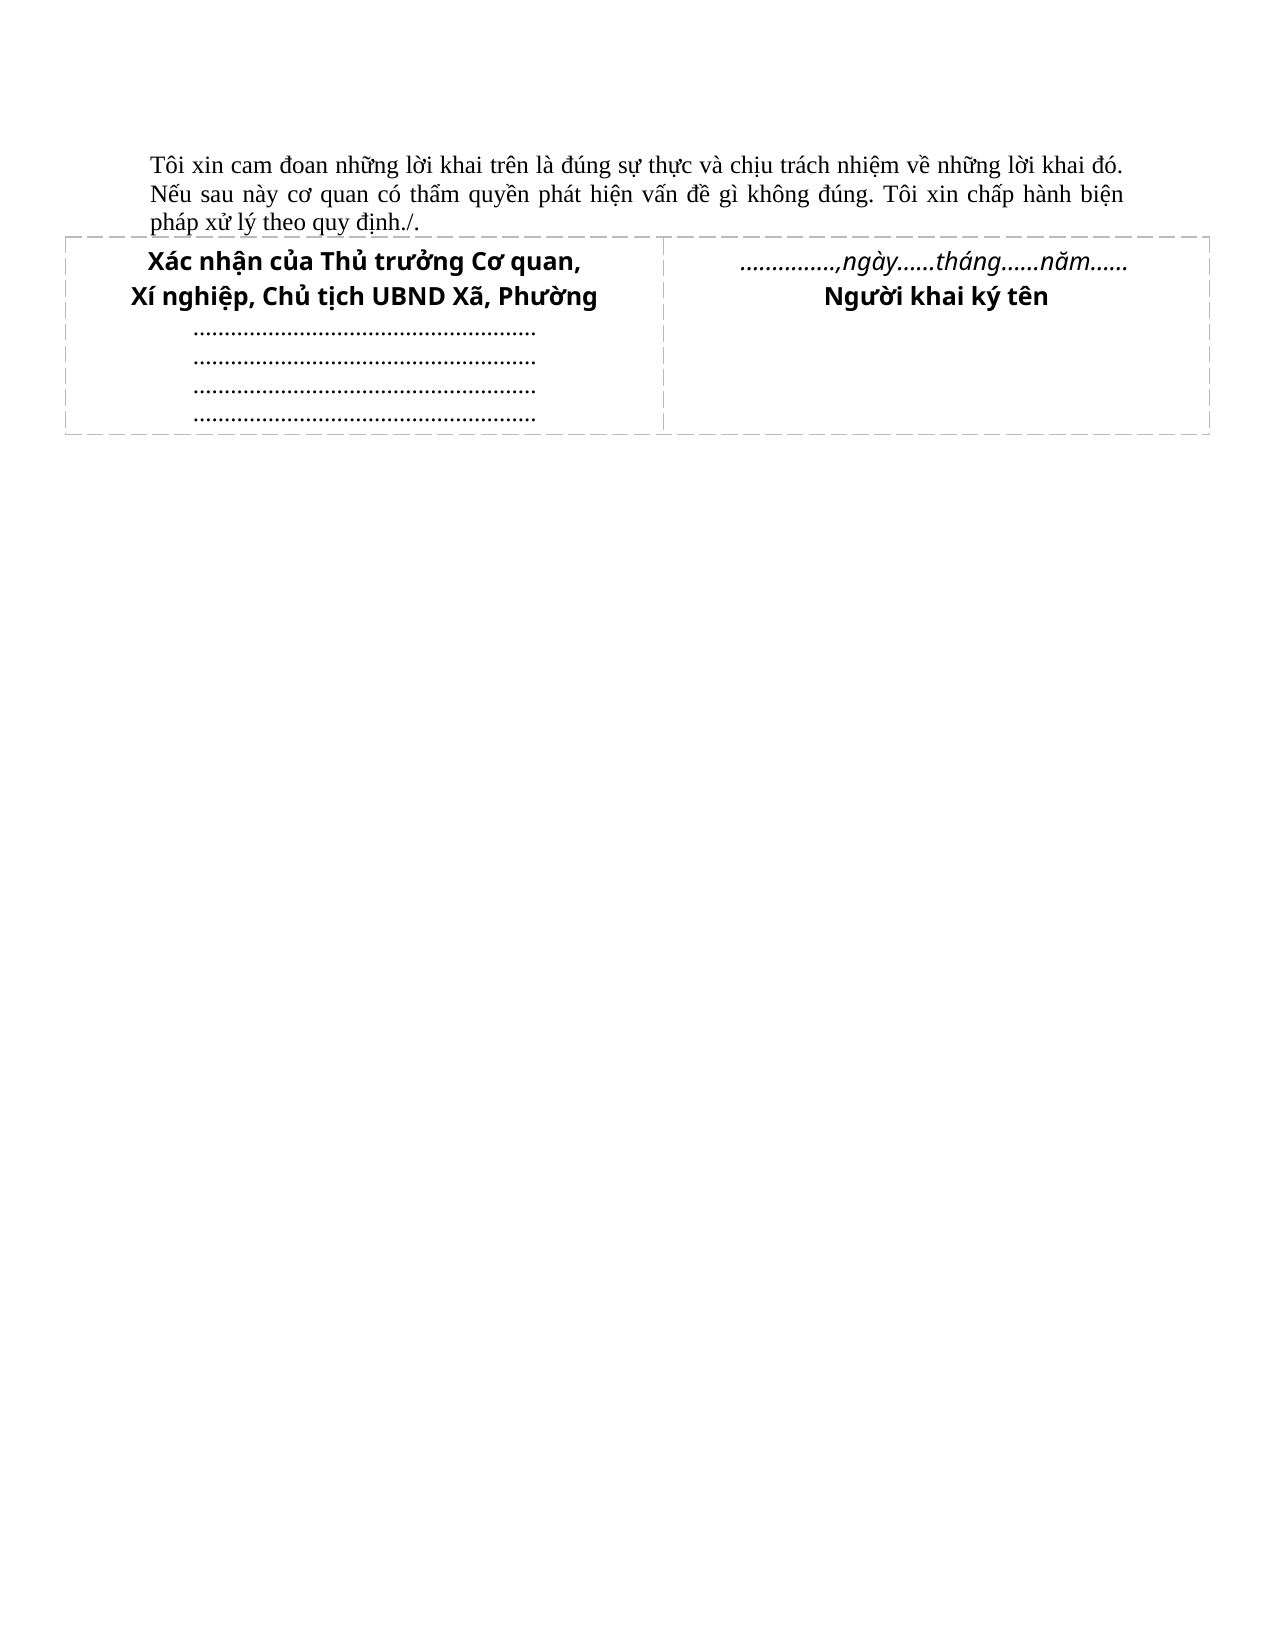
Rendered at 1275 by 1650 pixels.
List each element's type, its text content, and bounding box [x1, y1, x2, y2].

table_header ...............,ngày……tháng……năm…… Người khai ký tên [663, 236, 1209, 433]
table_header Xác nhận của Thủ trưởng Cơ quan, Xí nghiệp, Chủ tịch UBND Xã, Phường ....................................................... ....................................................... ....................................................... ....................................................... [66, 236, 663, 433]
text Tôi xin cam đoan những lời khai trên là đúng sự thực và chịu trách nhiệm về những lời khai đó. Nếu sau này cơ quan có thẩm quyền phát hiện vấn đề gì không đúng. Tôi xin chấp hành biện pháp xử lý theo quy định./. [150, 150, 1125, 236]
